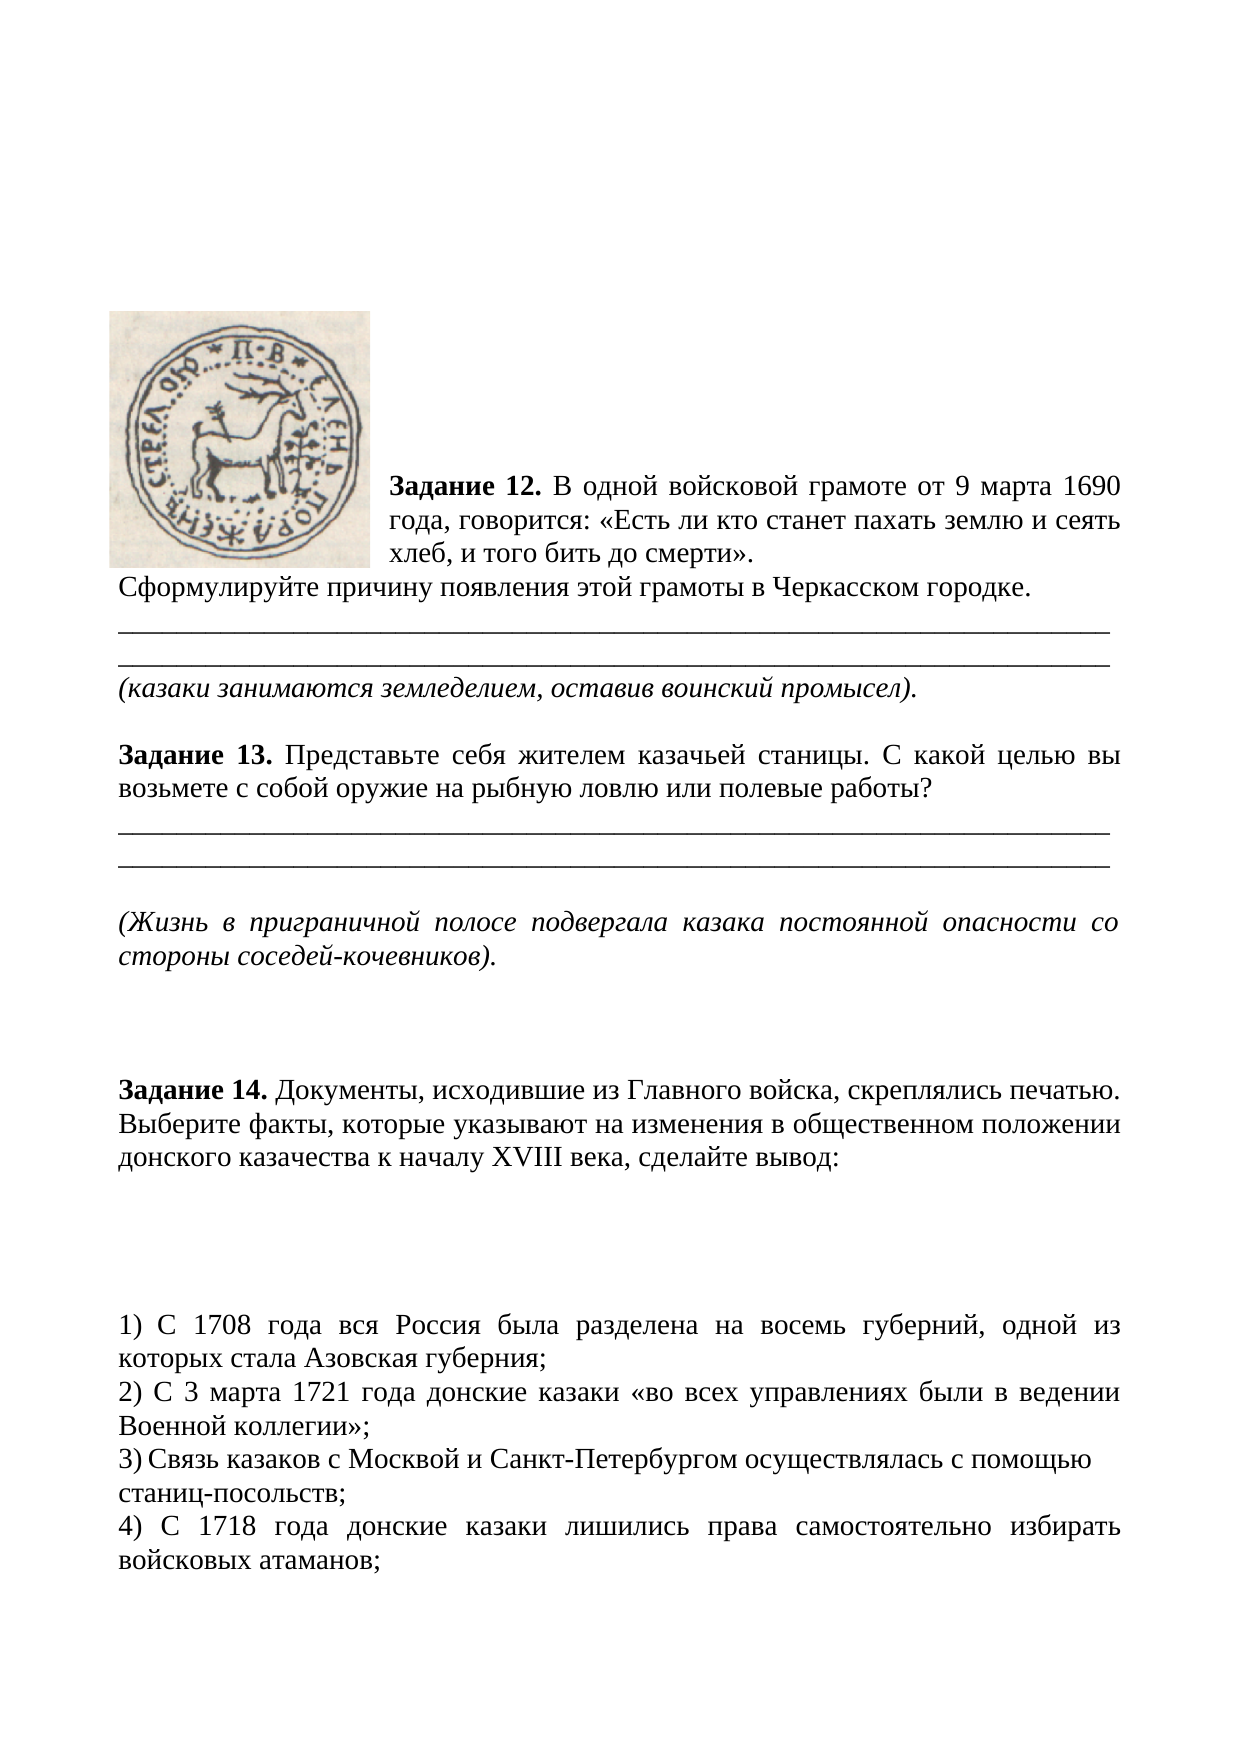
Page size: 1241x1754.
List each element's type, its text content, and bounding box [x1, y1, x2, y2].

picture [109, 311, 371, 568]
text 3) Связь казаков с Москвой и Санкт-Петербургом осуществлялась с помощью станиц-посольств; [118, 1441, 1122, 1508]
text Задание 14. Документы, исходившие из Главного войска, скреплялись печатью. [118, 1072, 1122, 1106]
text Сформулируйте причину появления этой грамоты в Черкасском городке. [118, 569, 1122, 603]
text 4) С 1718 года донские казаки лишились права самостоятельно избирать войсковых атаманов; [118, 1508, 1122, 1575]
text (казаки занимаются земледелием, оставив воинский промысел). [118, 670, 1122, 703]
text Задание 13. Представьте себя жителем казачьей станицы. С какой целью вы возьмете с собой оружие на рыбную ловлю или полевые работы? [118, 737, 1122, 804]
text Задание 12. В одной войсковой грамоте от 9 марта 1690 года, говорится: «Есть ли кто станет пахать землю и сеять хлеб, и того бить до смерти». [118, 468, 1122, 569]
text 1) С 1708 года вся Россия была разделена на восемь губерний, одной из которых стала Азовская губерния; [118, 1307, 1122, 1374]
text (Жизнь в приграничной полосе подвергала казака постоянной опасности со стороны соседей-кочевников). [118, 904, 1122, 972]
text Выберите факты, которые указывают на изменения в общественном положении донского казачества к началу XVIII века, сделайте вывод: [118, 1106, 1122, 1173]
text ________________________________________________________________________________________________________________________________________ [118, 804, 1122, 871]
text 2) С 3 марта 1721 года донские казаки «во всех управлениях были в ведении Военной коллегии»; [118, 1374, 1122, 1441]
text ________________________________________________________________________________________________________________________________________ [118, 603, 1122, 670]
